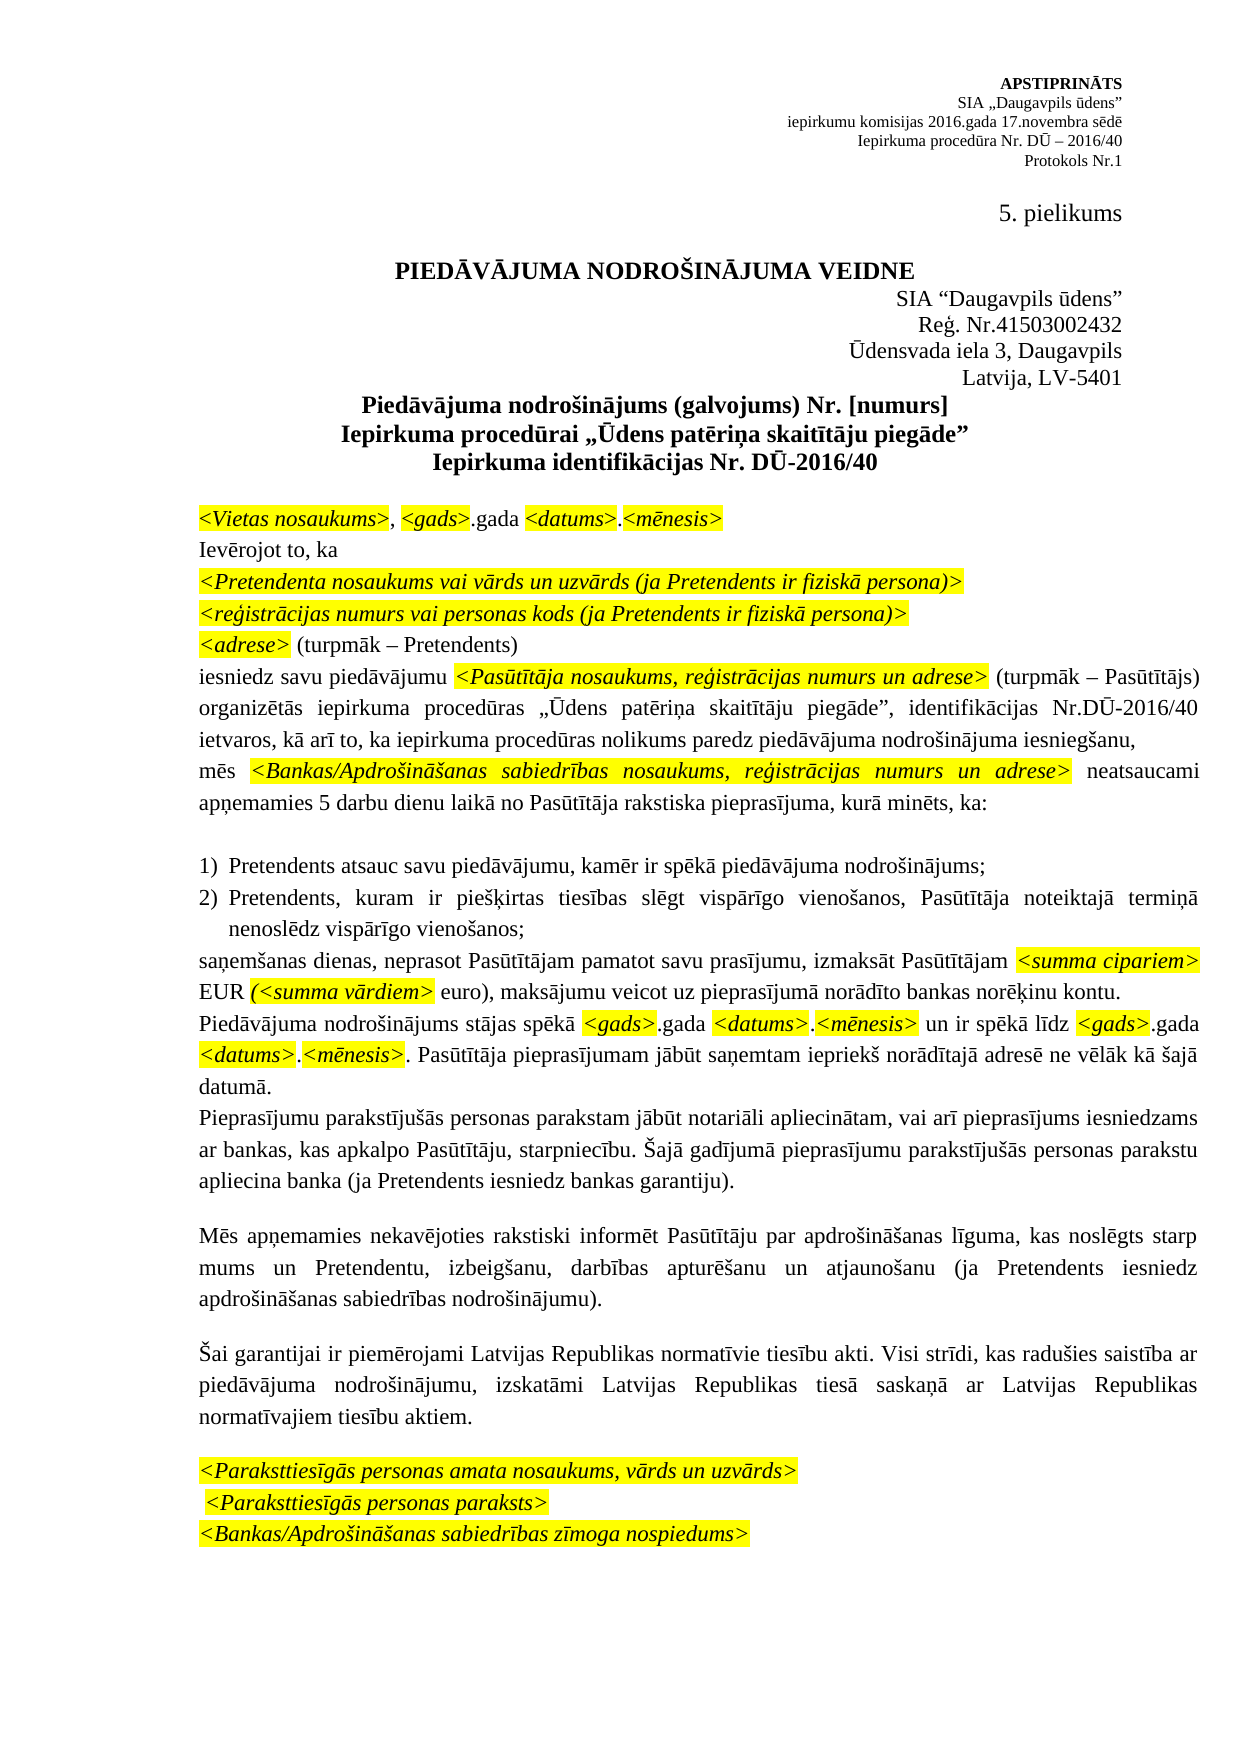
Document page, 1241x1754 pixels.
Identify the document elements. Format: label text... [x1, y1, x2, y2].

text Iepirkuma procedūrai „Ūdens patēriņa skaitītāju piegāde” [187, 419, 1122, 447]
text PIEDĀVĀJUMA NODROŠINĀJUMA VEIDNE [187, 256, 1122, 284]
text Reģ. Nr.41503002432 [187, 311, 1122, 337]
text Piedāvājuma nodrošinājums (galvojums) Nr. [numurs] [187, 390, 1122, 419]
table_header <Vietas nosaukums>, <gads>.gada <datums>.<mēnesis> Ievērojot to, ka <Pretendenta nosaukums vai vārds un uzvārds (ja Pretendents ir fiziskā persona)> <reģistrācijas numurs vai personas kods (ja Pretendents ir fiziskā persona)> <adrese> (turpmāk – Pretendents) iesniedz savu piedāvājumu <Pasūtītāja nosaukums, reģistrācijas numurs un adrese> (turpmāk – Pasūtītājs) organizētās iepirkuma procedūras „Ūdens patēriņa skaitītāju piegāde”, identifikācijas Nr.DŪ-2016/40 ietvaros, kā arī to, ka iepirkuma procedūras nolikums paredz piedāvājuma nodrošinājuma iesniegšanu, mēs <Bankas/Apdrošināšanas sabiedrības nosaukums, reģistrācijas numurs un adrese> neatsaucami apņemamies 5 darbu dienu laikā no Pasūtītāja rakstiska pieprasījuma, kurā minēts, ka: [188, 505, 1211, 852]
text SIA “Daugavpils ūdens” [187, 284, 1122, 311]
text Ūdensvada iela 3, Daugavpils [187, 337, 1122, 364]
text 5. pielikums [187, 198, 1122, 227]
table_cell Pretendents atsauc savu piedāvājumu, kamēr ir spēkā piedāvājuma nodrošinājums; Pretendents, kuram ir piešķirtas tiesības slēgt vispārīgo vienošanos, Pasūtītāja noteiktajā termiņā nenoslēdz vispārīgo vienošanos; saņemšanas dienas, neprasot Pasūtītājam pamatot savu prasījumu, izmaksāt Pasūtītājam <summa cipariem> EUR (<summa vārdiem> euro), maksājumu veicot uz pieprasījumā norādīto bankas norēķinu kontu. Piedāvājuma nodrošinājums stājas spēkā <gads>.gada <datums>.<mēnesis> un ir spēkā līdz <gads>.gada <datums>.<mēnesis>. Pasūtītāja pieprasījumam jābūt saņemtam iepriekš norādītajā adresē ne vēlāk kā šajā datumā. Pieprasījumu parakstījušās personas parakstam jābūt notariāli apliecinātam, vai arī pieprasījums iesniedzams ar bankas, kas apkalpo Pasūtītāju, starpniecību. Šajā gadījumā pieprasījumu parakstījušās personas parakstu apliecina banka (ja Pretendents iesniedz bankas garantiju). Mēs apņemamies nekavējoties rakstiski informēt Pasūtītāju par apdrošināšanas līguma, kas noslēgts starp mums un Pretendentu, izbeigšanu, darbības apturēšanu un atjaunošanu (ja Pretendents iesniedz apdrošināšanas sabiedrības nodrošinājumu). Šai garantijai ir piemērojami Latvijas Republikas normatīvie tiesību akti. Visi strīdi, kas radušies saistība ar piedāvājuma nodrošinājumu, izskatāmi Latvijas Republikas tiesā saskaņā ar Latvijas Republikas normatīvajiem tiesību aktiem. <Paraksttiesīgās personas amata nosaukums, vārds un uzvārds> <Paraksttiesīgās personas paraksts> <Bankas/Apdrošināšanas sabiedrības zīmoga nospiedums> [188, 852, 1211, 1552]
text Latvija, LV-5401 [187, 364, 1122, 390]
text Iepirkuma identifikācijas Nr. DŪ-2016/40 [187, 447, 1122, 476]
